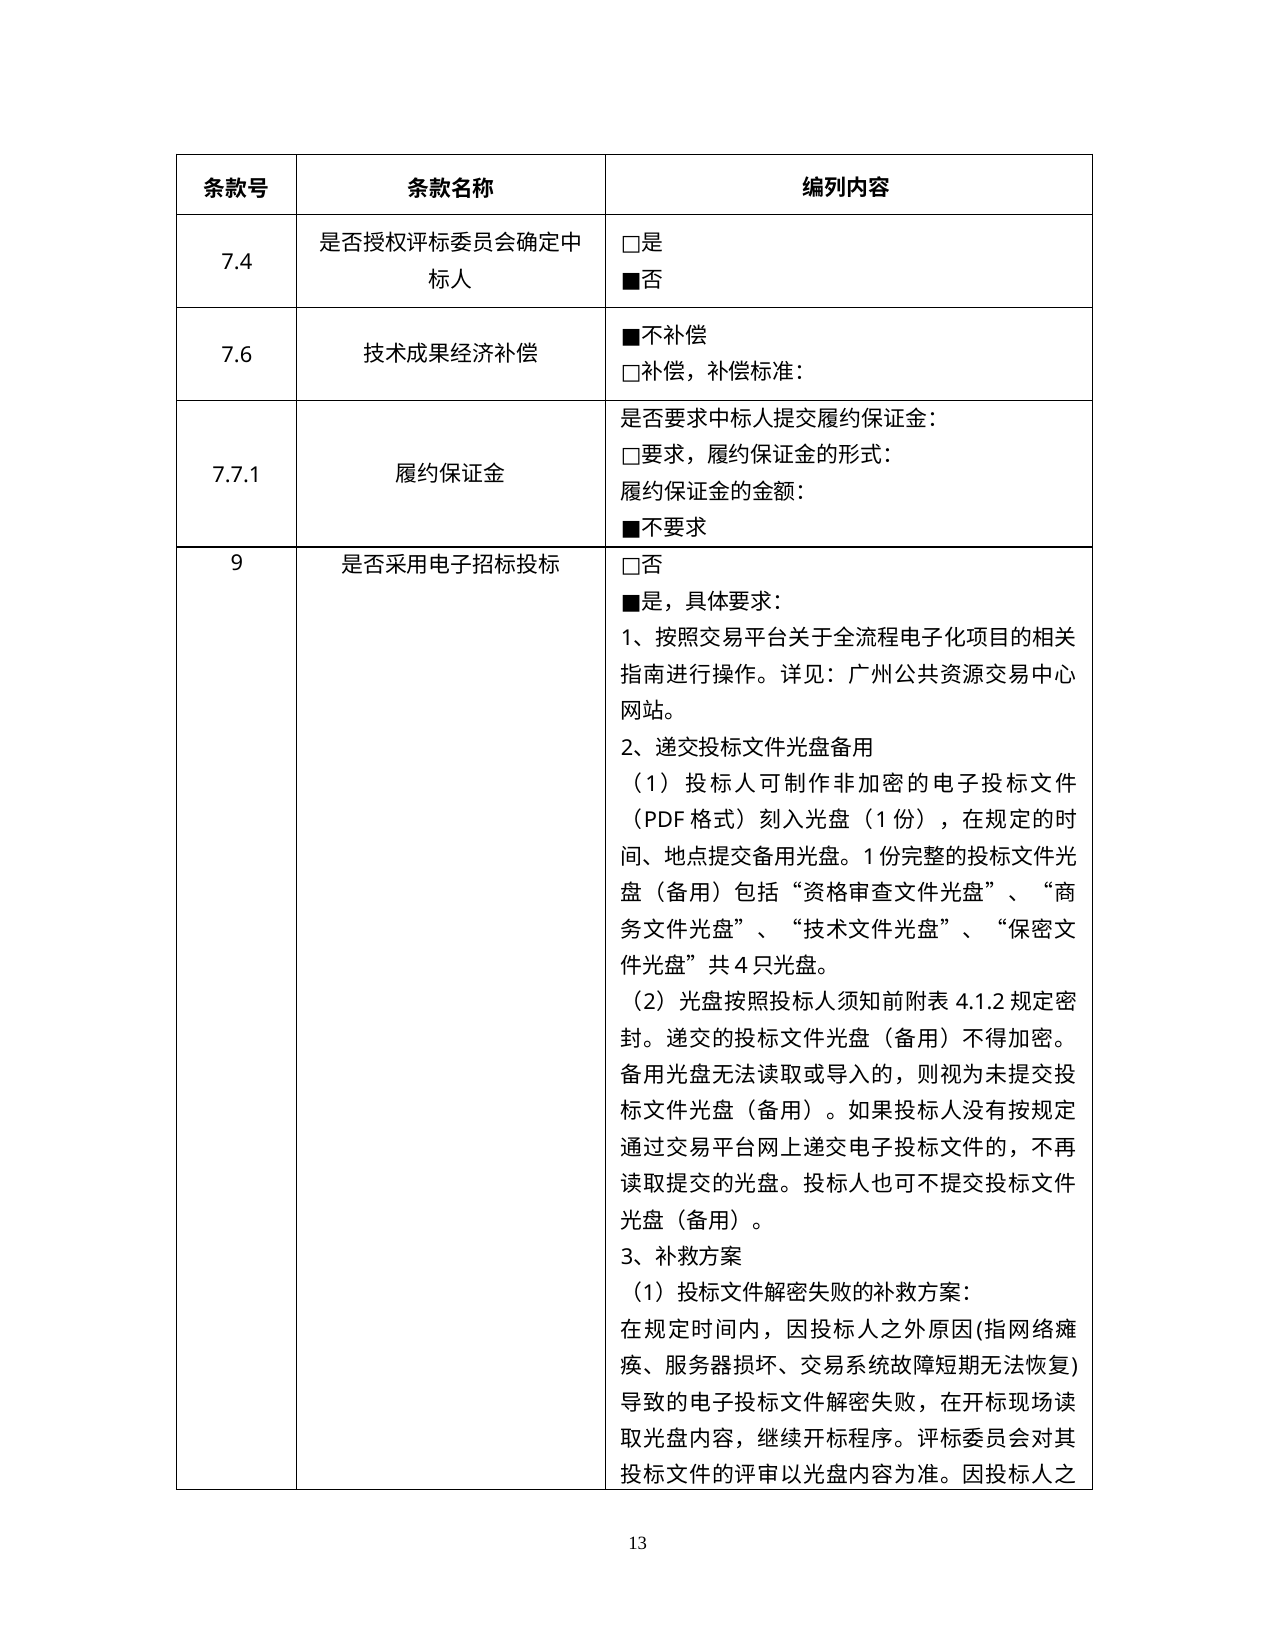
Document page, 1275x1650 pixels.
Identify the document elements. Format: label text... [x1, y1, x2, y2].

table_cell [606, 548, 1092, 1489]
table_cell 履约保证金 [297, 401, 605, 546]
table_cell 7.7.1 [177, 401, 296, 546]
table_header 条款名称 [297, 155, 605, 214]
table_cell 9 [177, 548, 296, 1489]
table_cell □是 ■否 [606, 215, 1092, 307]
table_cell 7.4 [177, 215, 296, 307]
table_cell 是否要求中标人提交履约保证金： □要求，履约保证金的形式： 履约保证金的金额： ■不要求 [606, 401, 1092, 546]
table_cell 技术成果经济补偿 [297, 308, 605, 399]
table_header 条款号 [177, 155, 296, 214]
table_cell 是否采用电子招标投标 [297, 548, 605, 1489]
table_header 编列内容 [606, 155, 1092, 214]
table_cell 7.6 [177, 308, 296, 399]
table_cell ■不补偿 □补偿，补偿标准： [606, 308, 1092, 399]
table_cell 是否授权评标委员会确定中标人 [297, 215, 605, 307]
